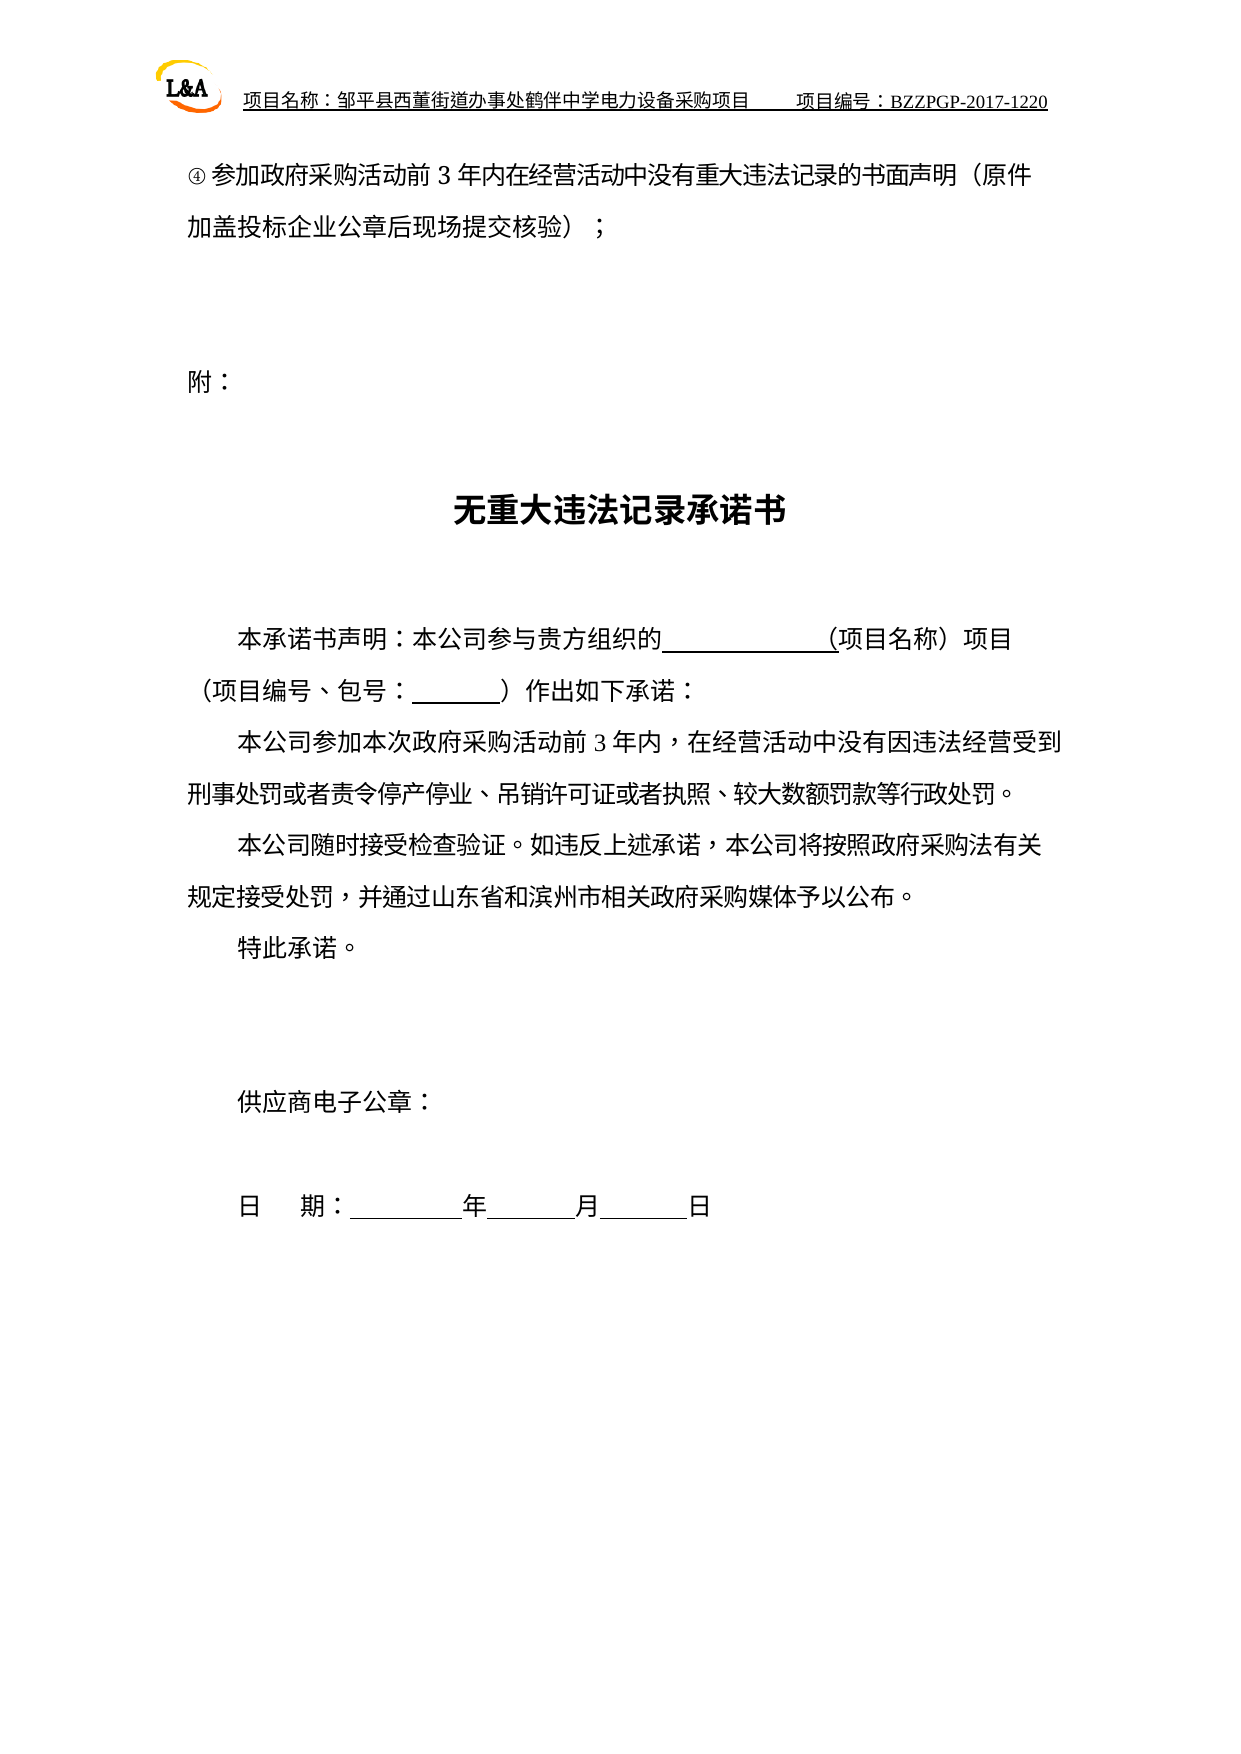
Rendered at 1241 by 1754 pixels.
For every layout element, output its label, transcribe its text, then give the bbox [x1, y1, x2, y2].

text 本承诺书声明：本公司参与贵方组织的 （项目名称）项目（项目编号、包号： ）作出如下承诺： [187, 622, 1053, 708]
text 日 期： 年 月 日 [237, 1189, 1201, 1223]
text 特此承诺。 [237, 931, 1201, 965]
text 本公司参加本次政府采购活动前 3 年内，在经营活动中没有因违法经营受到刑事处罚或者责令停产停业、吊销许可证或者执照、较大数额罚款等行政处罚。 [187, 725, 1066, 811]
text ④参加政府采购活动前 3 年内在经营活动中没有重大违法记录的书面声明（原件加盖投标企业公章后现场提交核验）； [187, 158, 1053, 243]
text 供应商电子公章： [237, 1085, 1201, 1119]
text 本公司随时接受检查验证。如违反上述承诺，本公司将按照政府采购法有关规定接受处罚，并通过山东省和滨州市相关政府采购媒体予以公布。 [187, 828, 1053, 913]
picture [155, 60, 222, 113]
text 附： [187, 364, 1201, 398]
subtitle 无重大违法记录承诺书 [453, 487, 1201, 533]
